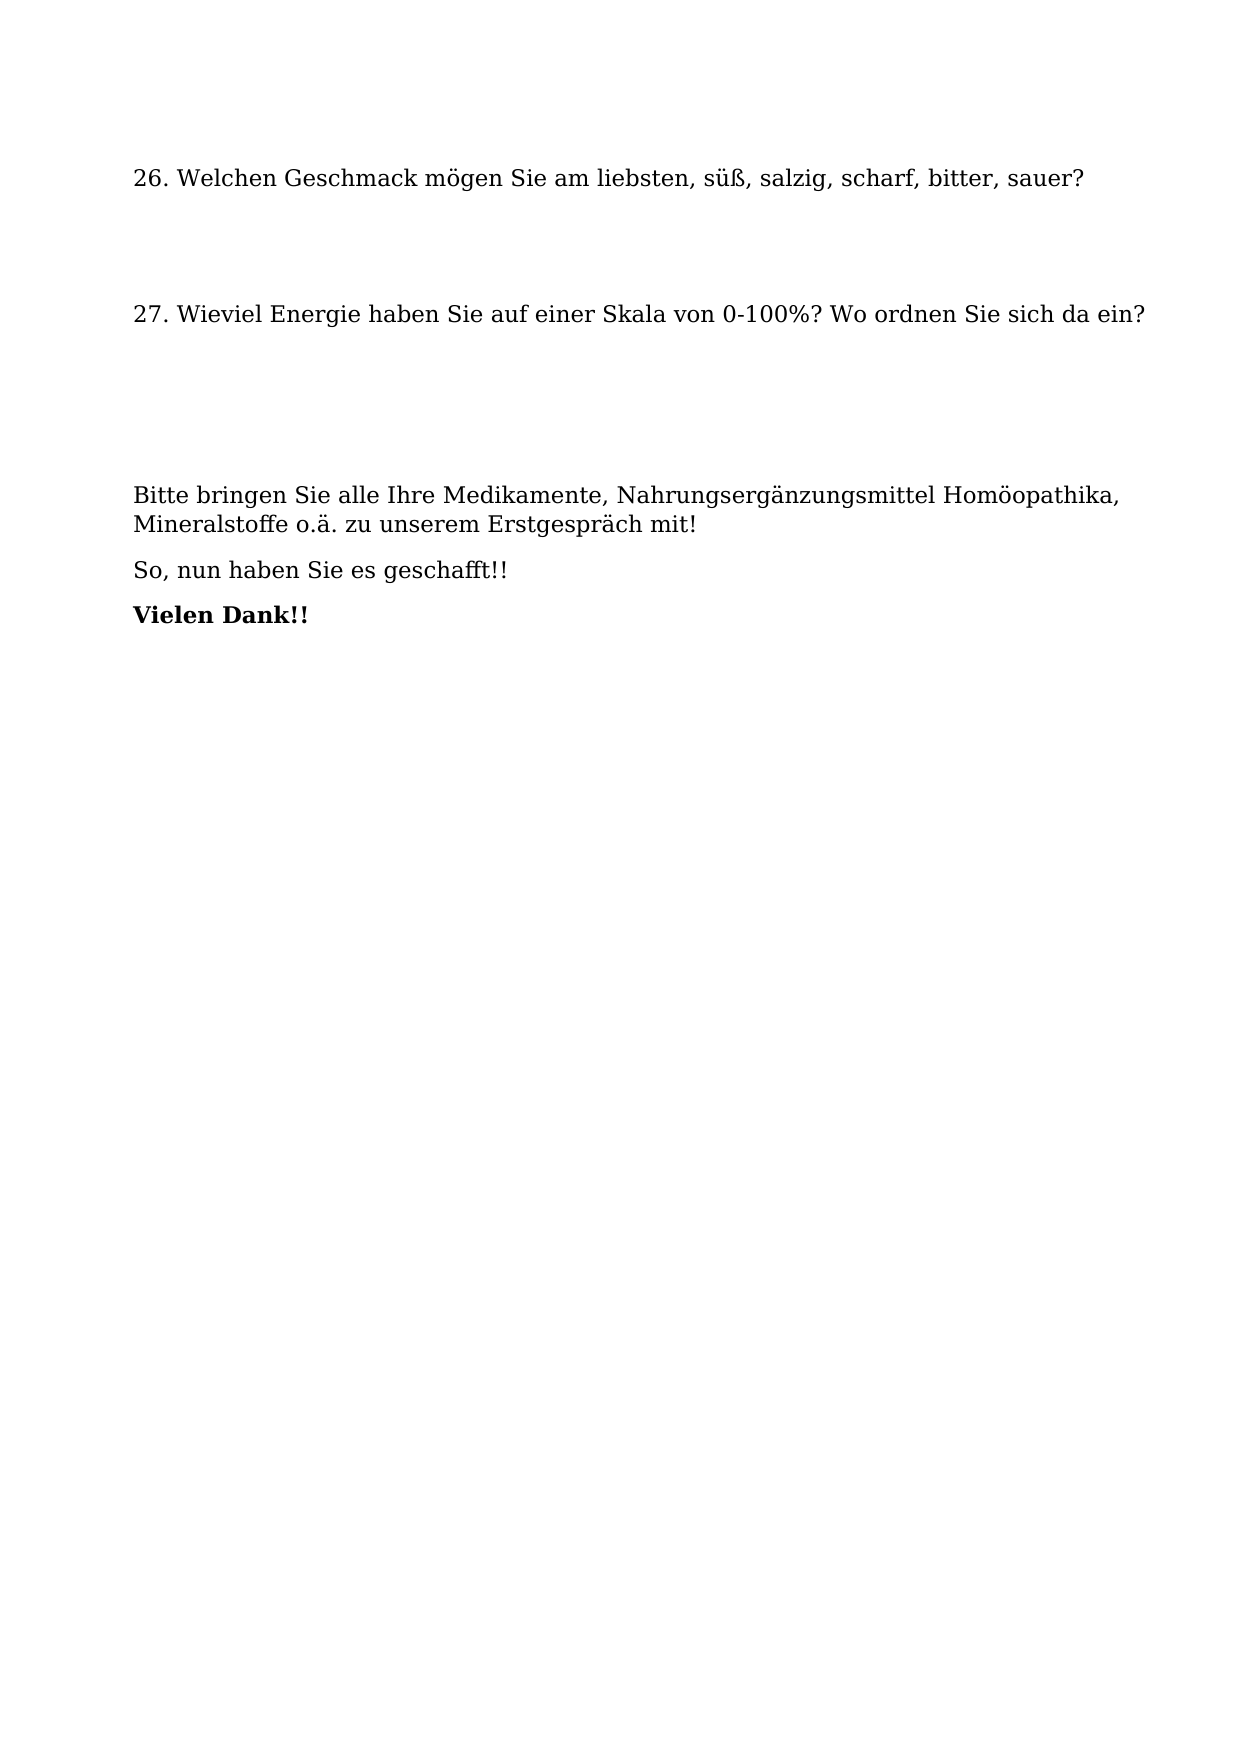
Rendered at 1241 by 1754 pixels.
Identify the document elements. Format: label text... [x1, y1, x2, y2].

text Vielen Dank!! [133, 602, 1167, 629]
text Bitte bringen Sie alle Ihre Medikamente, Nahrungsergänzungsmittel Homöopathika, Mineralstoffe o.ä. zu unserem Erstgespräch mit! [133, 483, 1167, 538]
text 27. Wieviel Energie haben Sie auf einer Skala von 0-100%? Wo ordnen Sie sich da ein? [133, 301, 1167, 328]
text So, nun haben Sie es geschafft!! [133, 557, 1167, 583]
text 26. Welchen Geschmack mögen Sie am liebsten, süß, salzig, scharf, bitter, sauer? [133, 165, 1167, 191]
